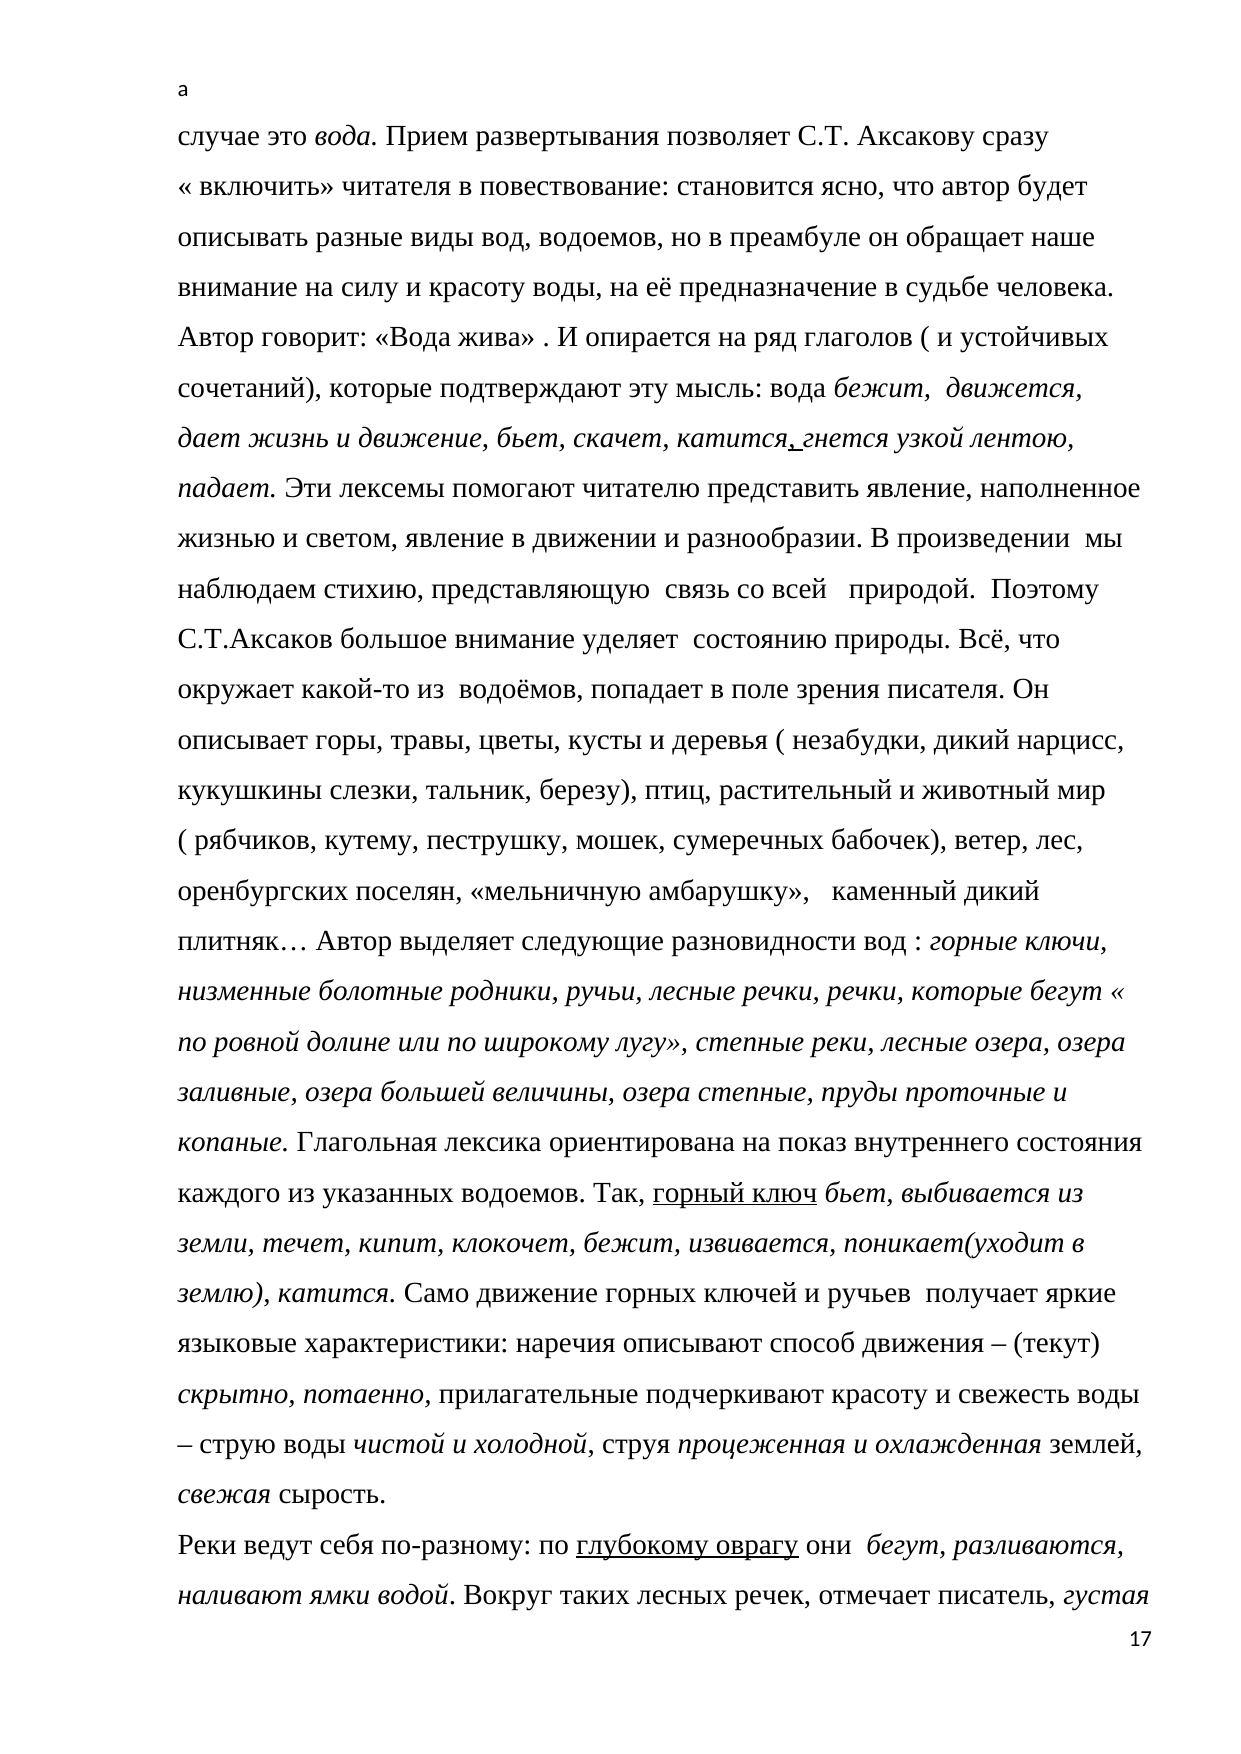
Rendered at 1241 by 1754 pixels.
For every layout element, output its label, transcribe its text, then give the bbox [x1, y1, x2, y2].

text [177, 118, 1152, 303]
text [177, 1527, 1152, 1611]
text Автор говорит: «Вода жива» . И опирается на ряд глаголов ( и устойчивых сочетаний), которые подтверждают эту мысль: вода бежит, движется, дает жизнь и движение, бьет, скачет, катится, гнется узкой лентою, падает. Эти лексемы помогают читателю представить явление, наполненное жизнью и светом, явление в движении и разнообразии. В произведении мы наблюдаем стихию, представляющую связь со всей природой. Поэтому С.Т.Аксаков большое внимание уделяет состоянию природы. Всё, что окружает какой-то из водоёмов, попадает в поле зрения писателя. Он описывает горы, травы, цветы, кусты и деревья ( незабудки, дикий нарцисс, кукушкины слезки, тальник, березу), птиц, растительный и животный мир ( рябчиков, кутему, пеструшку, мошек, сумеречных бабочек), ветер, лес, оренбургских поселян, «мельничную амбарушку», каменный дикий плитняк… Автор выделяет следующие разновидности вод : горные ключи, низменные болотные родники, ручьи, лесные речки, речки, которые бегут « по ровной долине или по широкому лугу», степные реки, лесные озера, озера заливные, озера большей величины, озера степные, пруды проточные и копаные. Глагольная лексика ориентирована на показ внутреннего состояния каждого из указанных водоемов. Так, горный ключ бьет, выбивается из земли, течет, кипит, клокочет, бежит, извивается, поникает(уходит в землю), катится. Само движение горных ключей и ручьев получает яркие языковые характеристики: наречия описывают способ движения – (текут) скрытно, потаенно, прилагательные подчеркивают красоту и свежесть воды – струю воды чистой и холодной, струя процеженная и охлажденная землей, свежая сырость. [177, 319, 1152, 1510]
